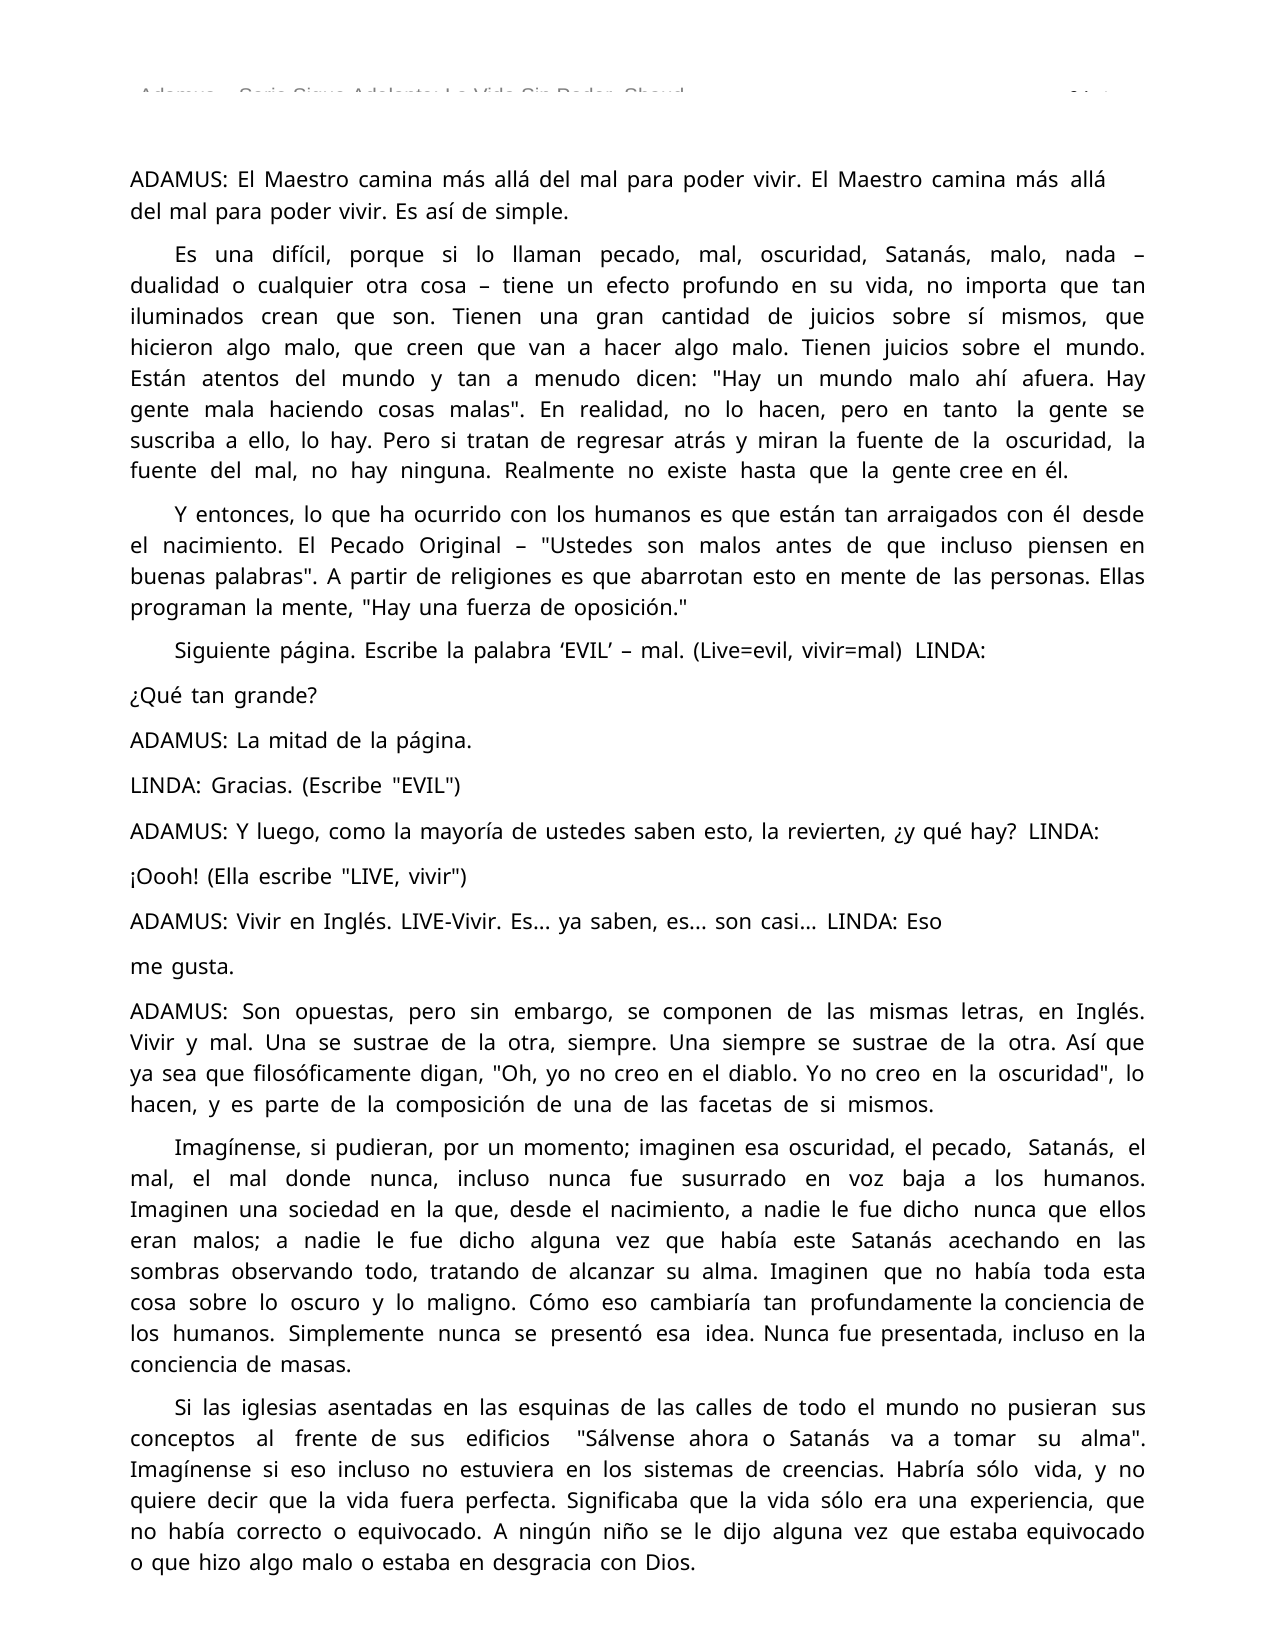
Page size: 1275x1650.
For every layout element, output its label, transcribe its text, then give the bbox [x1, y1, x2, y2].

text ADAMUS: El Maestro camina más allá del mal para poder vivir. El Maestro camina más allá del mal para poder vivir. Es así de simple. [130, 164, 1136, 226]
text ADAMUS: La mitad de la página. LINDA: Gracias. (Escribe "EVIL") [130, 725, 529, 800]
text Imagínense, si pudieran, por un momento; imaginen esa oscuridad, el pecado, Satanás, el mal, el mal donde nunca, incluso nunca fue susurrado en voz baja a los humanos. Imaginen una sociedad en la que, desde el nacimiento, a nadie le fue dicho nunca que ellos eran malos; a nadie le fue dicho alguna vez que había este Satanás acechando en las sombras observando todo, tratando de alcanzar su alma. Imaginen que no había toda esta cosa sobre lo oscuro y lo maligno. Cómo eso cambiaría tan profundamente la conciencia de los humanos. Simplemente nunca se presentó esa idea. Nunca fue presentada, incluso en la conciencia de masas. [130, 1132, 1146, 1379]
text ADAMUS: Y luego, como la mayoría de ustedes saben esto, la revierten, ¿y qué hay? LINDA: ¡Oooh! (Ella escribe "LIVE, vivir") [130, 816, 1136, 891]
text Si las iglesias asentadas en las esquinas de las calles de todo el mundo no pusieran sus conceptos al frente de sus edificios "Sálvense ahora o Satanás va a tomar su alma". Imagínense si eso incluso no estuviera en los sistemas de creencias. Habría sólo vida, y no quiere decir que la vida fuera perfecta. Significaba que la vida sólo era una experiencia, que no había correcto o equivocado. A ningún niño se le dijo alguna vez que estaba equivocado o que hizo algo malo o estaba en desgracia con Dios. [130, 1392, 1146, 1576]
text Y entonces, lo que ha ocurrido con los humanos es que están tan arraigados con él desde el nacimiento. El Pecado Original – "Ustedes son malos antes de que incluso piensen en buenas palabras". A partir de religiones es que abarrotan esto en mente de las personas. Ellas programan la mente, "Hay una fuerza de oposición." [130, 499, 1146, 622]
text ADAMUS: Son opuestas, pero sin embargo, se componen de las mismas letras, en Inglés. Vivir y mal. Una se sustrae de la otra, siempre. Una siempre se sustrae de la otra. Así que ya sea que filosóficamente digan, "Oh, yo no creo en el diablo. Yo no creo en la oscuridad", lo hacen, y es parte de la composición de una de las facetas de si mismos. [130, 996, 1145, 1118]
text Siguiente página. Escribe la palabra ‘EVIL’ – mal. (Live=evil, vivir=mal) LINDA: ¿Qué tan grande? [130, 635, 1032, 710]
text Es una difícil, porque si lo llaman pecado, mal, oscuridad, Satanás, malo, nada – dualidad o cualquier otra cosa – tiene un efecto profundo en su vida, no importa que tan iluminados crean que son. Tienen una gran cantidad de juicios sobre sí mismos, que hicieron algo malo, que creen que van a hacer algo malo. Tienen juicios sobre el mundo. Están atentos del mundo y tan a menudo dicen: "Hay un mundo malo ahí afuera. Hay gente mala haciendo cosas malas". En realidad, no lo hacen, pero en tanto la gente se suscriba a ello, lo hay. Pero si tratan de regresar atrás y miran la fuente de la oscuridad, la fuente del mal, no hay ninguna. Realmente no existe hasta que la gente cree en él. [130, 239, 1146, 485]
text ADAMUS: Vivir en Inglés. LIVE-Vivir. Es... ya saben, es... son casi... LINDA: Eso me gusta. [130, 906, 969, 981]
